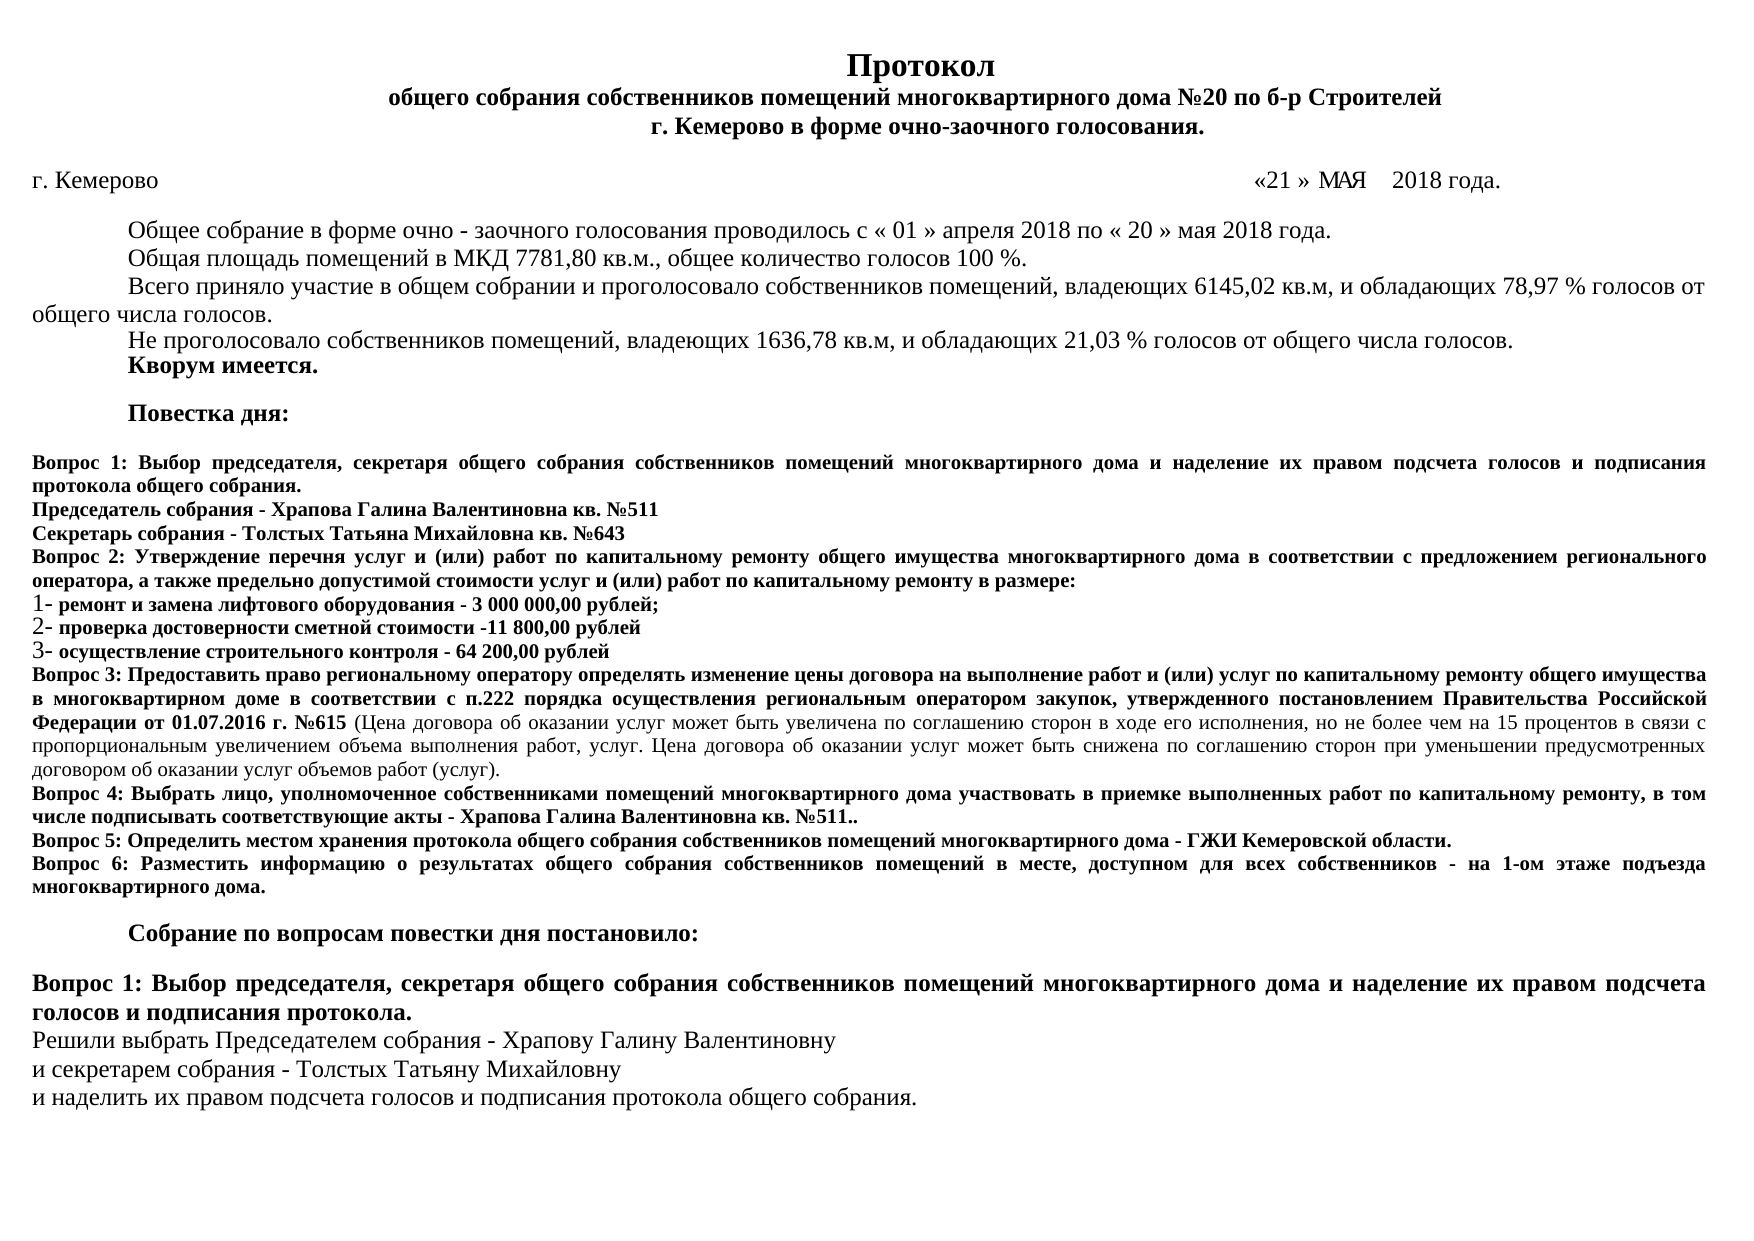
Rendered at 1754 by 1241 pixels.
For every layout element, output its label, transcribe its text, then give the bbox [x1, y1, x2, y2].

text Вопрос 4: Выбрать лицо, уполномоченное собственниками помещений многоквартирного дома участвовать в приемке выполненных работ по капитальному ремонту, в том числе подписывать соответствующие акты - Храпова Галина Валентиновна кв. №511.. [32, 781, 1708, 828]
text Председатель собрания - Храпова Галина Валентиновна кв. №511 Секретарь собрания - Толстых Татьяна Михайловна кв. №643 [32, 497, 667, 545]
text общего собрания собственников помещений многоквартирного дома №20 по б-р Строителей [388, 82, 1708, 111]
text Вопрос 2: Утверждение перечня услуг и (или) работ по капитальному ремонту общего имущества многоквартирного дома в соответствии с предложением регионального оператора, а также предельно допустимой стоимости услуг и (или) работ по капитальному ремонту в размере: [32, 545, 1708, 592]
text Вопрос 3: Предоставить право региональному оператору определять изменение цены договора на выполнение работ и (или) услуг по капитальному ремонту общего имущества в многоквартирном доме в соответствии с п.222 порядка осуществления региональным оператором закупок, утвержденного постановлением Правительства Российской Федерации от 01.07.2016 г. №615 (Цена договора об оказании услуг может быть увеличена по соглашению сторон в ходе его исполнения, но не более чем на 15 процентов в связи с пропорциональным увеличением объема выполнения работ, услуг. Цена договора об оказании услуг может быть снижена по соглашению сторон при уменьшении предусмотренных договором об оказании услуг объемов работ (услуг). [32, 663, 1708, 781]
text г. Кемерово «2 1 » МАЯ 2018 года. [32, 169, 1708, 194]
text Вопрос 5: Определить местом хранения протокола общего собрания собственников помещений многоквартирного дома - ГЖИ Кемеровской области. [32, 828, 1708, 852]
list проверка достоверности сметной стоимости -11 800,00 рублей [32, 616, 1708, 639]
list осуществление строительного контроля - 64 200,00 рублей [32, 639, 1708, 663]
text Всего приняло участие в общем собрании и проголосовало собственников помещений, владеющих 6145,02 кв.м, и обладающих 78,97 % голосов от общего числа голосов. [32, 272, 1708, 328]
list ремонт и замена лифтового оборудования - 3 000 000,00 рублей; [32, 592, 1708, 616]
text Вопрос 1: Выбор председателя, секретаря общего собрания собственников помещений многоквартирного дома и наделение их правом подсчета голосов и подписания протокола. [32, 968, 1708, 1026]
text Собрание по вопросам повестки дня постановило: [32, 921, 1708, 946]
text Вопрос 1: Выбор председателя, секретаря общего собрания собственников помещений многоквартирного дома и наделение их правом подсчета голосов и подписания протокола общего собрания. [32, 450, 1708, 497]
text г. Кемерово в форме очно-заочного голосования. [651, 111, 1708, 140]
text Повестка дня: [32, 402, 1708, 427]
text Решили выбрать Председателем собрания - Храпову Галину Валентиновну и секретарем собрания - Толстых Татьяну Михайловну [32, 1026, 842, 1083]
text Не проголосовало собственников помещений, владеющих 1636,78 кв.м, и обладающих 21,03 % голосов от общего числа голосов. [32, 328, 1708, 353]
text Протокол [846, 53, 1708, 82]
text Вопрос 6: Разместить информацию о результатах общего собрания собственников помещений в месте, доступном для всех собственников - на 1-ом этаже подъезда многоквартирного дома. [32, 852, 1708, 898]
text и наделить их правом подсчета голосов и подписания протокола общего собрания. [32, 1083, 1708, 1111]
text Общая площадь помещений в МКД 7781,80 кв.м., общее количество голосов 100 %. [32, 244, 1708, 272]
text Общее собрание в форме очно - заочного голосования проводилось с « 01 » апреля 2018 по « 20 » мая 2018 года. [32, 216, 1708, 244]
text Кворум имеется. [32, 353, 1708, 378]
